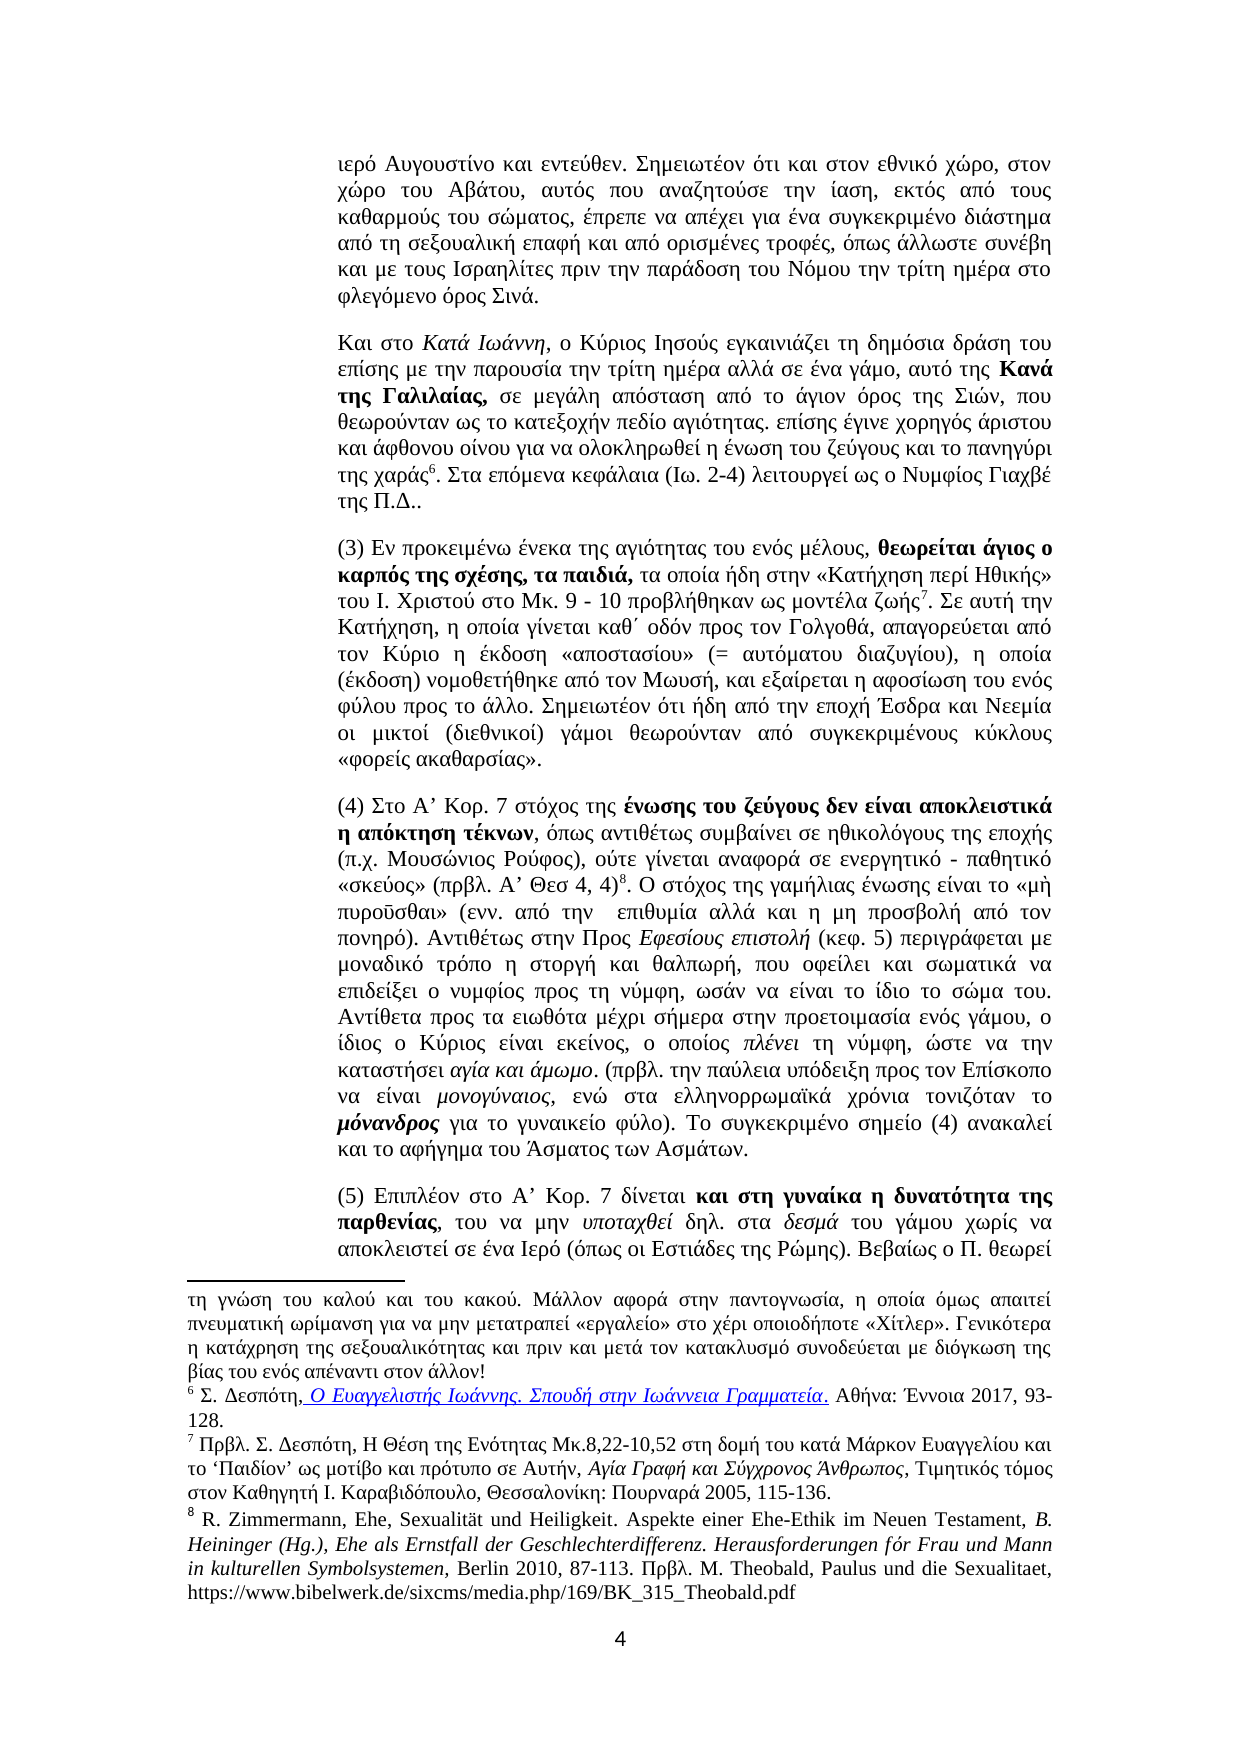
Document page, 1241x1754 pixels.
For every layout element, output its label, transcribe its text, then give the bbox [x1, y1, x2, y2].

text (4) Στο Α’ Κορ. 7 στόχος της ένωσης του ζεύγους δεν είναι αποκλειστικά η απόκτηση τέκνων, όπως αντιθέτως συμβαίνει σε ηθικολόγους της εποχής (π.χ. Μουσώνιος Ρούφος), ούτε γίνεται αναφορά σε ενεργητικό - παθητικό «σκεύος» (πρβλ. Α’ Θεσ 4, 4). Ο στόχος της γαμήλιας ένωσης είναι το «μὴ πυροῡσθαι» (ενν. από την επιθυμία αλλά και η μη προσβολή από τον πονηρό). Αντιθέτως στην Προς Εφεσίους επιστολή (κεφ. 5) περιγράφεται με μοναδικό τρόπο η στοργή και θαλπωρή, που οφείλει και σωματικά να επιδείξει ο νυμφίος προς τη νύμφη, ωσάν να είναι το ίδιο το σώμα του. Αντίθετα προς τα ειωθότα μέχρι σήμερα στην προετοιμασία ενός γάμου, ο ίδιος ο Κύριος είναι εκείνος, ο οποίος πλένει τη νύμφη, ώστε να την καταστήσει αγία και άμωμο. (πρβλ. την παύλεια υπόδειξη προς τον Επίσκοπο να είναι μονογύναιος, ενώ στα ελληνορρωμαϊκά χρόνια τονιζόταν το μόνανδρος για το γυναικείο φύλο). Το συγκεκριμένο σημείο (4) ανακαλεί και το αφήγημα του Άσματος των Ασμάτων. [337, 792, 1053, 1161]
text (3) Εν προκειμένω ένεκα της αγιότητας του ενός μέλους, θεωρείται άγιος ο καρπός της σχέσης, τα παιδιά, τα οποία ήδη στην «Κατήχηση περί Ηθικής» του Ι. Χριστού στο Μκ. 9 - 10 προβλήθηκαν ως μοντέλα ζωής. Σε αυτή την Κατήχηση, η οποία γίνεται καθ΄ οδόν προς τον Γολγοθά, απαγορεύεται από τον Κύριο η έκδοση «αποστασίου» (= αυτόματου διαζυγίου), η οποία (έκδοση) νομοθετήθηκε από τον Μωυσή, και εξαίρεται η αφοσίωση του ενός φύλου προς το άλλο. Σημειωτέον ότι ήδη από την εποχή Έσδρα και Νεεμία οι μικτοί (διεθνικοί) γάμοι θεωρούνταν από συγκεκριμένους κύκλους «φορείς ακαθαρσίας». [337, 534, 1053, 771]
text Έτσι (μέσω του Α’ Κορ. 7) αποδομείται και η αντίληψη ότι διά της σεξουαλικής πράξης μεταδίδεται κάτι μιαρό και «κληρονομείται» το προπατορικό ή μάλλον προμητορικό αμάρτημα, όπως διαδόθηκε από τον ιερό Αυγουστίνο και εντεύθεν. Σημειωτέον ότι και στον εθνικό χώρο, στον χώρο του Αβάτου, αυτός που αναζητούσε την ίαση, εκτός από τους καθαρμούς του σώματος, έπρεπε να απέχει για ένα συγκεκριμένο διάστημα από τη σεξουαλική επαφή και από ορισμένες τροφές, όπως άλλωστε συνέβη και με τους Ισραηλίτες πριν την παράδοση του Νόμου την τρίτη ημέρα στο φλεγόμενο όρος Σινά. [337, 150, 1053, 308]
text Και στο Κατά Ιωάννη, ο Κύριος Ιησούς εγκαινιάζει τη δημόσια δράση του επίσης με την παρουσία την τρίτη ημέρα αλλά σε ένα γάμο, αυτό της Κανά της Γαλιλαίας, σε μεγάλη απόσταση από το άγιον όρος της Σιών, που θεωρούνταν ως το κατεξοχήν πεδίο αγιότητας. επίσης έγινε χορηγός άριστου και άφθονου οίνου για να ολοκληρωθεί η ένωση του ζεύγους και το πανηγύρι της χαράς. Στα επόμενα κεφάλαια (Ιω. 2-4) λειτουργεί ως ο Νυμφίος Γιαχβέ της Π.Δ.. [337, 329, 1053, 513]
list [337, 1182, 1053, 1261]
